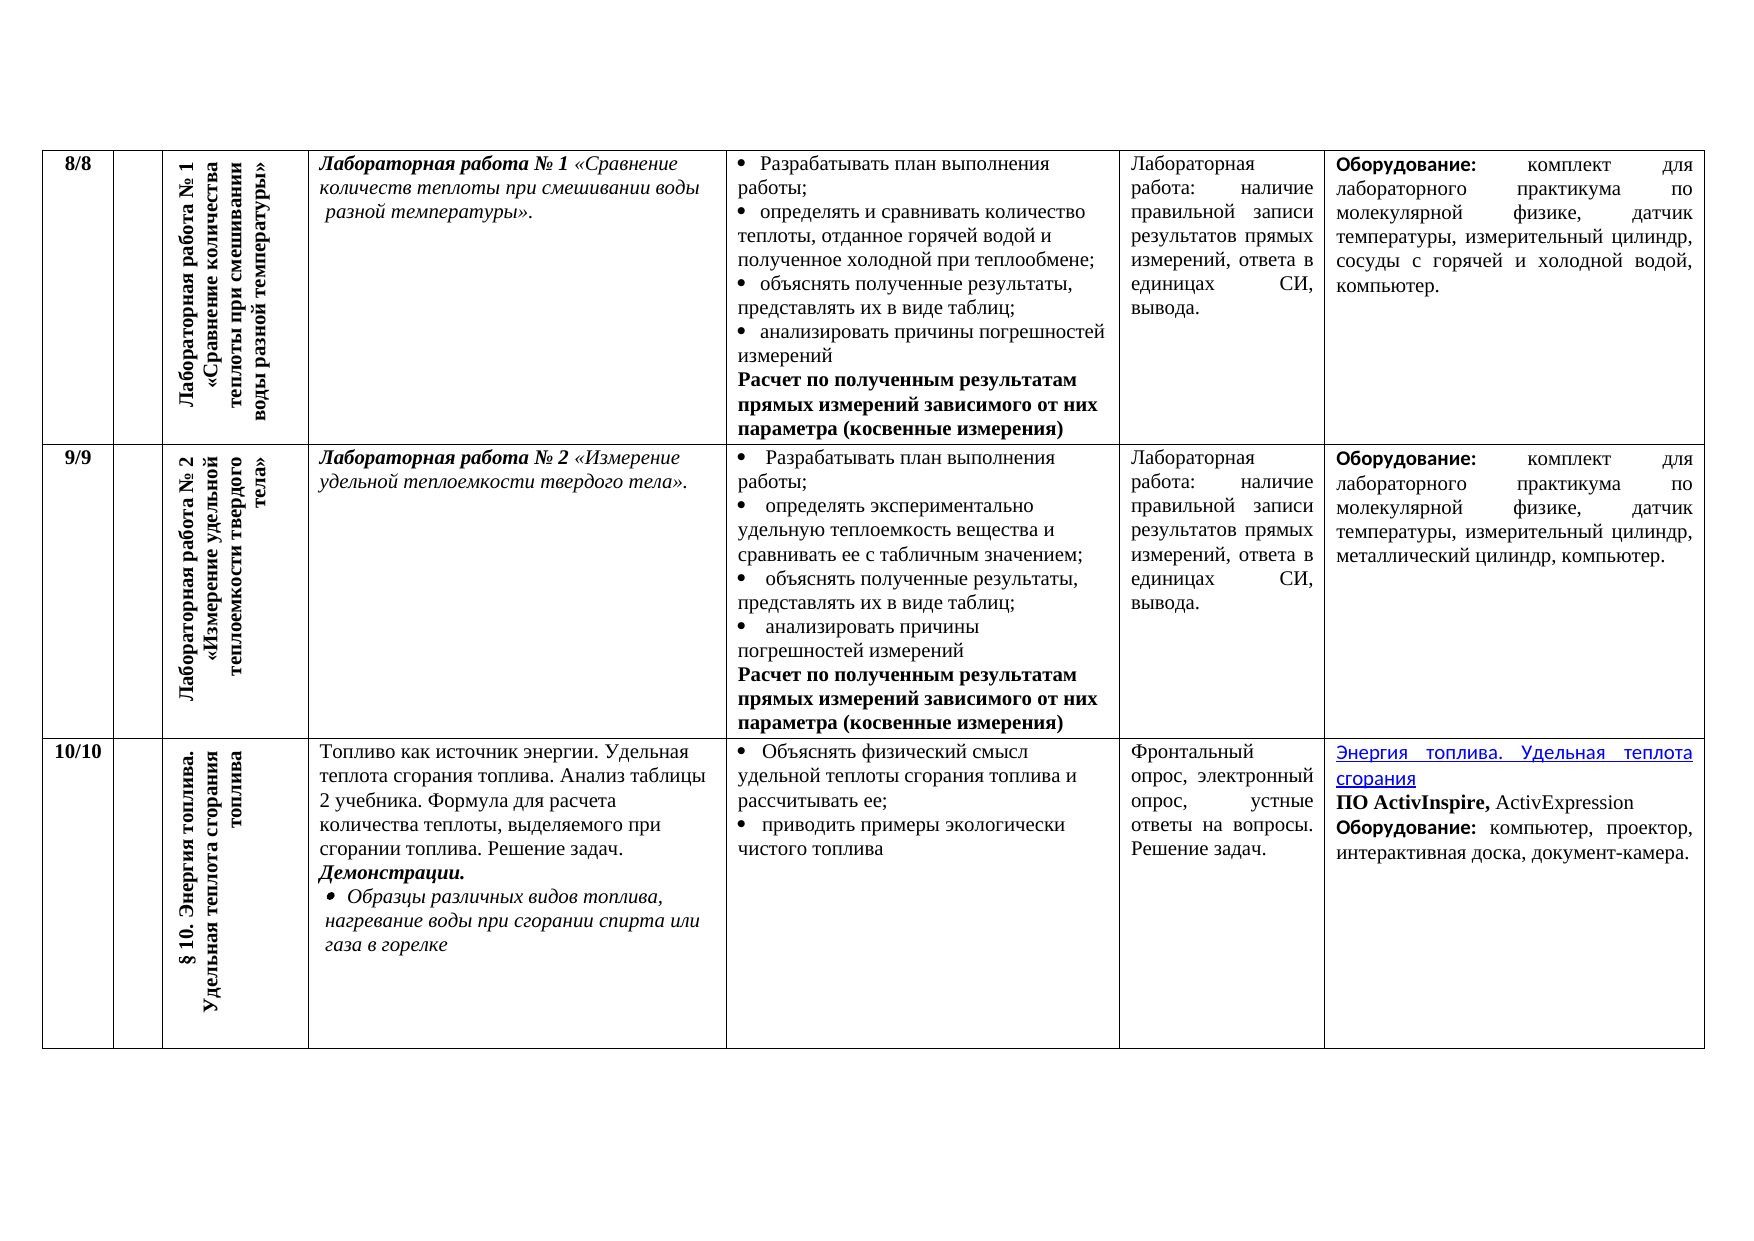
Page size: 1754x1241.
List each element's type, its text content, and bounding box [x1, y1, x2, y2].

table_cell [114, 151, 162, 444]
table_cell Разрабатывать план выполнения работы; определять экспериментально удельную теплоемкость вещества и сравнивать ее с табличным значением; объяснять полученные результаты, представлять их в виде таблиц; анализировать причины погрешностей измерений Расчет по полученным результатам прямых измерений зависимого от них параметра (косвенные измерения) [727, 445, 1119, 738]
table_cell 8/8 [43, 151, 113, 444]
table_cell Лабораторная работа № 1 «Сравнение количеств теплоты при смешивании воды разной температуры». [309, 151, 726, 444]
table_cell Лабораторная работа № 2 «Измерение удельной теплоемкости твердого тела». [309, 445, 726, 738]
table_cell § 10. Энергия топлива. Удельная теплота сгорания топлива [163, 739, 308, 1048]
table_cell Лабораторная работа № 2 «Измерение удельной теплоемкости твердого тела» [163, 445, 308, 738]
table_cell 10/10 [43, 739, 113, 1048]
table_cell Фронтальный опрос, электронный опрос, устные ответы на вопросы. Решение задач. [1120, 739, 1324, 1048]
table_cell Энергия топлива. Удельная теплота сгорания ПО ActivInspire, ActivExpression Оборудование: компьютер, проектор, интерактивная доска, документ-камера. [1325, 739, 1704, 1048]
table_cell Объяснять физический смысл удельной теплоты сгорания топлива и рассчитывать ее; приводить примеры экологически чистого топлива [727, 739, 1119, 1048]
table_cell 9/9 [43, 445, 113, 738]
table_cell Оборудование: комплект для лабораторного практикума по молекулярной физике, датчик температуры, измерительный цилиндр, сосуды с горячей и холодной водой, компьютер. [1325, 151, 1704, 444]
table_cell [114, 445, 162, 738]
table_cell Лабораторная работа: наличие правильной записи результатов прямых измерений, ответа в единицах СИ, вывода. [1120, 445, 1324, 738]
table_cell Разрабатывать план выполнения работы; определять и сравнивать количество теплоты, отданное горячей водой и полученное холодной при теплообмене; объяснять полученные результаты, представлять их в виде таблиц; анализировать причины погрешностей измерений Расчет по полученным результатам прямых измерений зависимого от них параметра (косвенные измерения) [727, 151, 1119, 444]
table_cell Лабораторная работа № 1 «Сравнение количества теплоты при смешивании воды разной температуры» [163, 151, 308, 444]
table_cell Лабораторная работа: наличие правильной записи результатов прямых измерений, ответа в единицах СИ, вывода. [1120, 151, 1324, 444]
table_cell [114, 739, 162, 1048]
table_cell Оборудование: комплект для лабораторного практикума по молекулярной физике, датчик температуры, измерительный цилиндр, металлический цилиндр, компьютер. [1325, 445, 1704, 738]
table_cell Топливо как источник энергии. Удельная теплота сгорания топлива. Анализ таблицы 2 учебника. Формула для расчета количества теплоты, выделяемого при сгорании топлива. Решение задач. Демонстрации. Образцы различных видов топлива, нагревание воды при сгорании спирта или газа в горелке [309, 739, 726, 1048]
